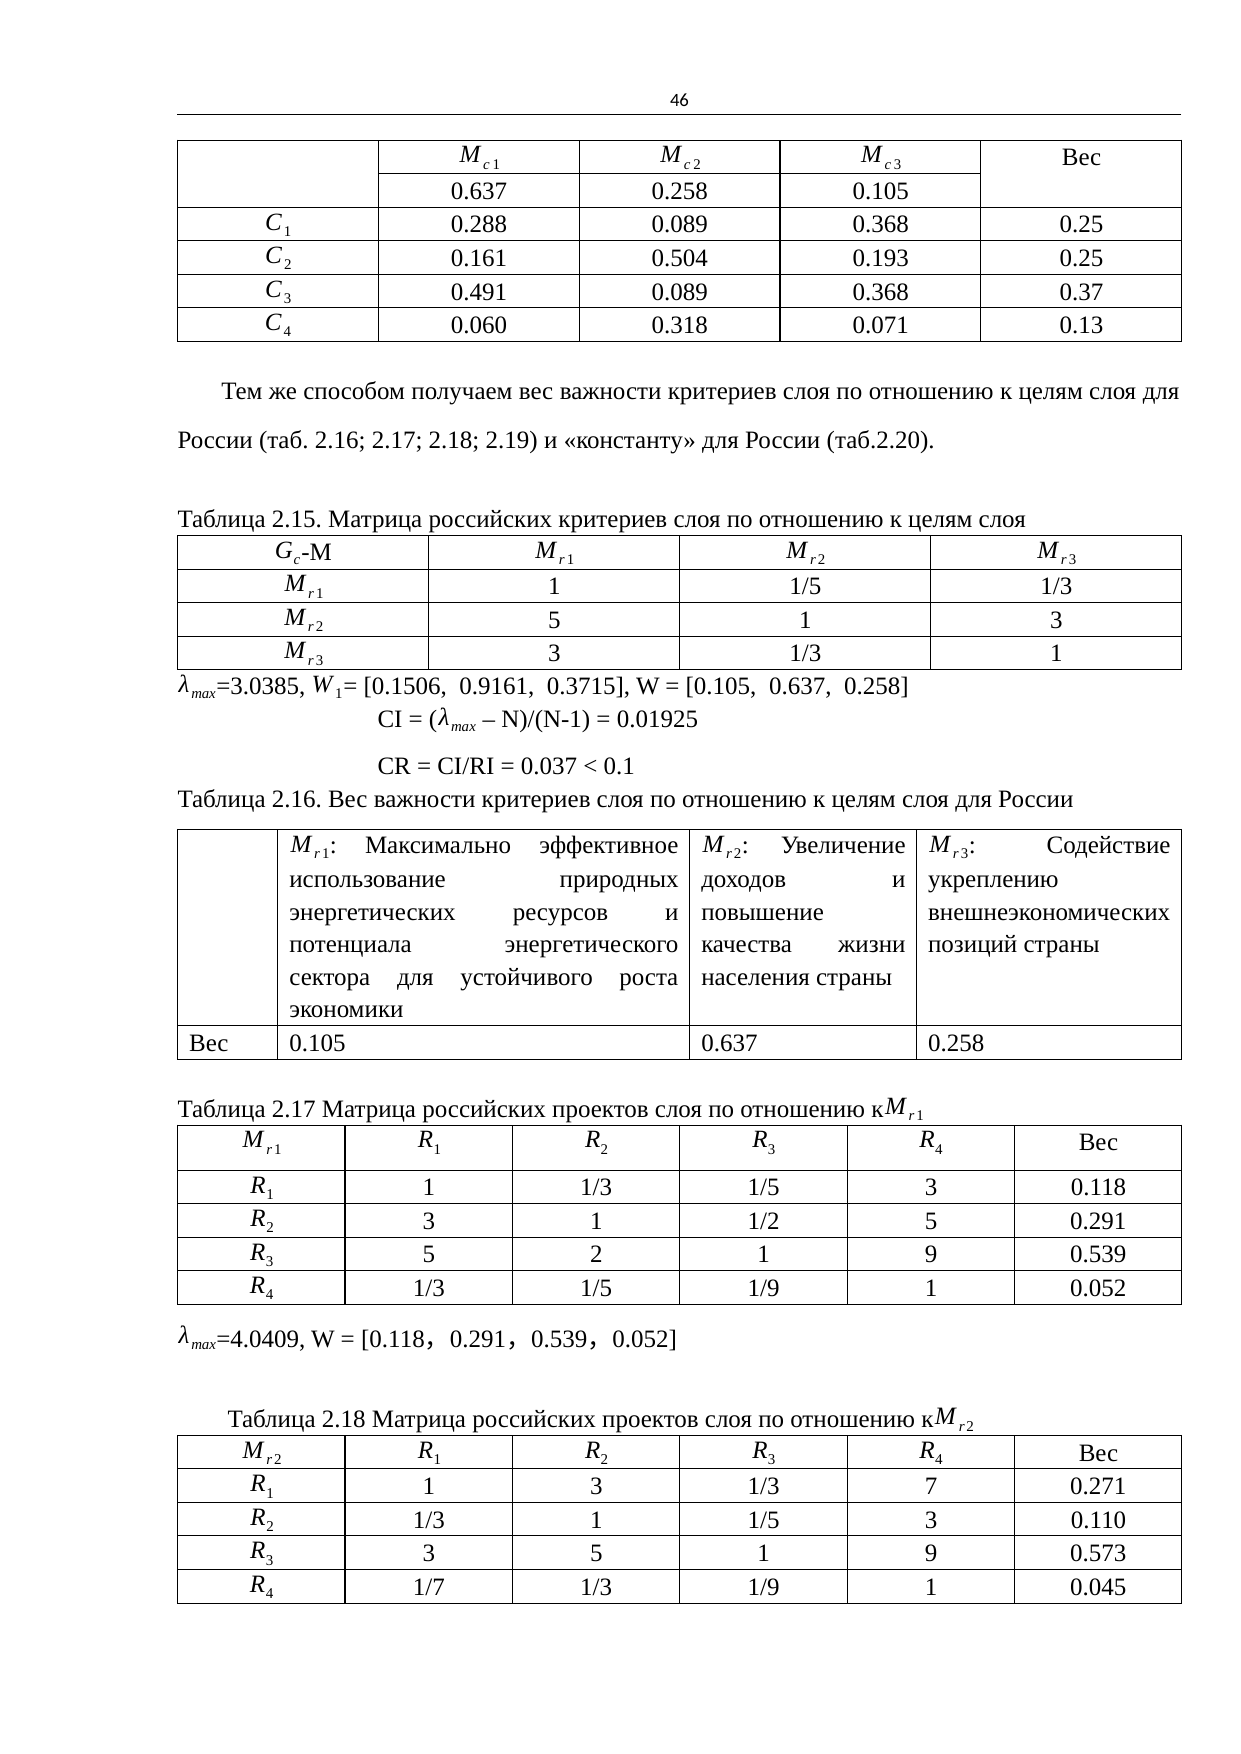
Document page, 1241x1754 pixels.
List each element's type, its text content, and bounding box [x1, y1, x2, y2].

table_cell 9 [848, 1238, 1014, 1270]
table_cell 3 [931, 603, 1181, 636]
table_cell 1/9 [680, 1570, 847, 1602]
table_cell 0.105 [781, 174, 980, 207]
table_cell 0.539 [1015, 1238, 1181, 1270]
table_cell 3 [848, 1171, 1014, 1203]
table_cell 1 [848, 1271, 1014, 1304]
table_cell Вес [178, 1026, 277, 1058]
table_header [178, 141, 378, 207]
table_header [178, 1126, 344, 1169]
table_cell 1/3 [680, 1469, 847, 1502]
table_header [346, 1126, 512, 1169]
table_cell 0.089 [580, 208, 779, 240]
table_cell 3 [346, 1204, 512, 1237]
table_cell 0.105 [278, 1026, 689, 1058]
table_cell 3 [346, 1536, 512, 1569]
table_cell 0.573 [1015, 1536, 1181, 1569]
table_header [680, 1126, 847, 1169]
text Таблица 2.18 Матрица российских проектов слоя по отношению к [177, 1402, 1181, 1435]
table_cell 2 [513, 1238, 679, 1270]
table_cell 1/5 [680, 1503, 847, 1535]
table_header [680, 536, 930, 568]
table_cell 1/7 [346, 1570, 512, 1602]
table_cell 1 [931, 637, 1181, 669]
table_cell [178, 1271, 344, 1304]
table_cell 1/3 [513, 1570, 679, 1602]
table_cell 1/3 [513, 1171, 679, 1203]
table_header : Максимально эффективное использование природных энергетических ресурсов и потенциала энергетического сектора для устойчивого роста экономики [278, 830, 689, 1025]
table_cell [178, 603, 428, 636]
table_cell 3 [848, 1503, 1014, 1535]
table_cell 7 [848, 1469, 1014, 1502]
table_cell 0.258 [580, 174, 779, 207]
table_cell 0.060 [379, 308, 579, 341]
table_cell 3 [513, 1469, 679, 1502]
table_cell [178, 1204, 344, 1237]
table_cell 1/3 [346, 1271, 512, 1304]
table_header : Содействие укреплению внешнеэкономических позиций страны [917, 830, 1181, 1025]
table_cell [178, 275, 378, 307]
table_header [513, 1436, 679, 1468]
table_cell 1/3 [931, 570, 1181, 602]
table_cell [178, 308, 378, 341]
table_cell 0.071 [781, 308, 980, 341]
table_cell 0.25 [981, 241, 1181, 274]
table_cell 0.368 [781, 208, 980, 240]
table_cell 0.13 [981, 308, 1181, 341]
table_cell [178, 208, 378, 240]
table_header Вес [1015, 1436, 1181, 1468]
table_cell 0.089 [580, 275, 779, 307]
table_cell 0.491 [379, 275, 579, 307]
table_header [680, 1436, 847, 1468]
table_cell 0.193 [781, 241, 980, 274]
table_cell 1 [429, 570, 679, 602]
text CI = ( – N)/(N-1) = 0.01925 [177, 703, 1181, 735]
table_cell 0.045 [1015, 1570, 1181, 1602]
table_cell 1/2 [680, 1204, 847, 1237]
table_header [513, 1126, 679, 1169]
table_cell 0.118 [1015, 1171, 1181, 1203]
table_cell 1 [346, 1469, 512, 1502]
table_cell 3 [429, 637, 679, 669]
table_header [346, 1436, 512, 1468]
table_cell 0.37 [981, 275, 1181, 307]
table_cell [178, 1503, 344, 1535]
table_cell 5 [513, 1536, 679, 1569]
table_header [379, 141, 579, 173]
text Тем же способом получаем вес важности критериев слоя по отношению к целям слоя для России (таб. 2.16; 2.17; 2.18; 2.19) и «константу» для России (таб.2.20). [177, 374, 1181, 456]
table_header [781, 141, 980, 173]
table_cell 0.291 [1015, 1204, 1181, 1237]
table_cell 0.271 [1015, 1469, 1181, 1502]
table_cell 1/5 [680, 1171, 847, 1203]
table_cell 1/9 [680, 1271, 847, 1304]
table_cell 0.504 [580, 241, 779, 274]
table_header : Увеличение доходов и повышение качества жизни населения страны [690, 830, 916, 1025]
table_header [848, 1126, 1014, 1169]
table_cell 1 [848, 1570, 1014, 1602]
table_header -M [178, 536, 428, 568]
table_cell [178, 1536, 344, 1569]
table_header [178, 1436, 344, 1468]
text =4.0409, W = [0.118，0.291，0.539，0.052] [177, 1305, 1181, 1370]
table_cell 1/3 [680, 637, 930, 669]
text Таблица 2.16. Вес важности критериев слоя по отношению к целям слоя для России [177, 782, 1181, 814]
table_cell 5 [429, 603, 679, 636]
table_cell [178, 1171, 344, 1203]
table_cell 1 [680, 603, 930, 636]
table_cell 1/5 [680, 570, 930, 602]
table_cell 1/5 [513, 1271, 679, 1304]
table_cell [178, 570, 428, 602]
table_cell 1 [513, 1503, 679, 1535]
table_cell 9 [848, 1536, 1014, 1569]
table_cell 0.161 [379, 241, 579, 274]
table_cell 0.637 [690, 1026, 916, 1058]
table_cell 0.288 [379, 208, 579, 240]
table_cell 0.637 [379, 174, 579, 207]
table_header [848, 1436, 1014, 1468]
table_cell 0.110 [1015, 1503, 1181, 1535]
table_header [580, 141, 779, 173]
table_cell 1/3 [346, 1503, 512, 1535]
table_cell 0.368 [781, 275, 980, 307]
text Таблица 2.15. Матрица российских критериев слоя по отношению к целям слоя [177, 502, 1181, 535]
text CR = CI/RI = 0.037 < 0.1 [177, 749, 1181, 782]
table_cell [178, 1238, 344, 1270]
table_header [429, 536, 679, 568]
table_cell 5 [346, 1238, 512, 1270]
table_cell 5 [848, 1204, 1014, 1237]
table_cell 0.258 [917, 1026, 1181, 1058]
table_cell 1 [513, 1204, 679, 1237]
table_header [931, 536, 1181, 568]
table_header Вес [981, 141, 1181, 207]
table_cell 0.052 [1015, 1271, 1181, 1304]
table_cell 1 [680, 1238, 847, 1270]
table_cell 0.318 [580, 308, 779, 341]
text Таблица 2.17 Матрица российских проектов слоя по отношению к [177, 1092, 1181, 1124]
table_cell [178, 241, 378, 274]
table_cell 1 [680, 1536, 847, 1569]
table_header [178, 830, 277, 1025]
table_cell 0.25 [981, 208, 1181, 240]
table_cell [178, 1570, 344, 1602]
table_cell 1 [346, 1171, 512, 1203]
text =3.0385, = [0.1506, 0.9161, 0.3715], W = [0.105, 0.637, 0.258] [177, 670, 1181, 703]
table_header Вес [1015, 1126, 1181, 1169]
table_cell [178, 637, 428, 669]
table_cell [178, 1469, 344, 1502]
